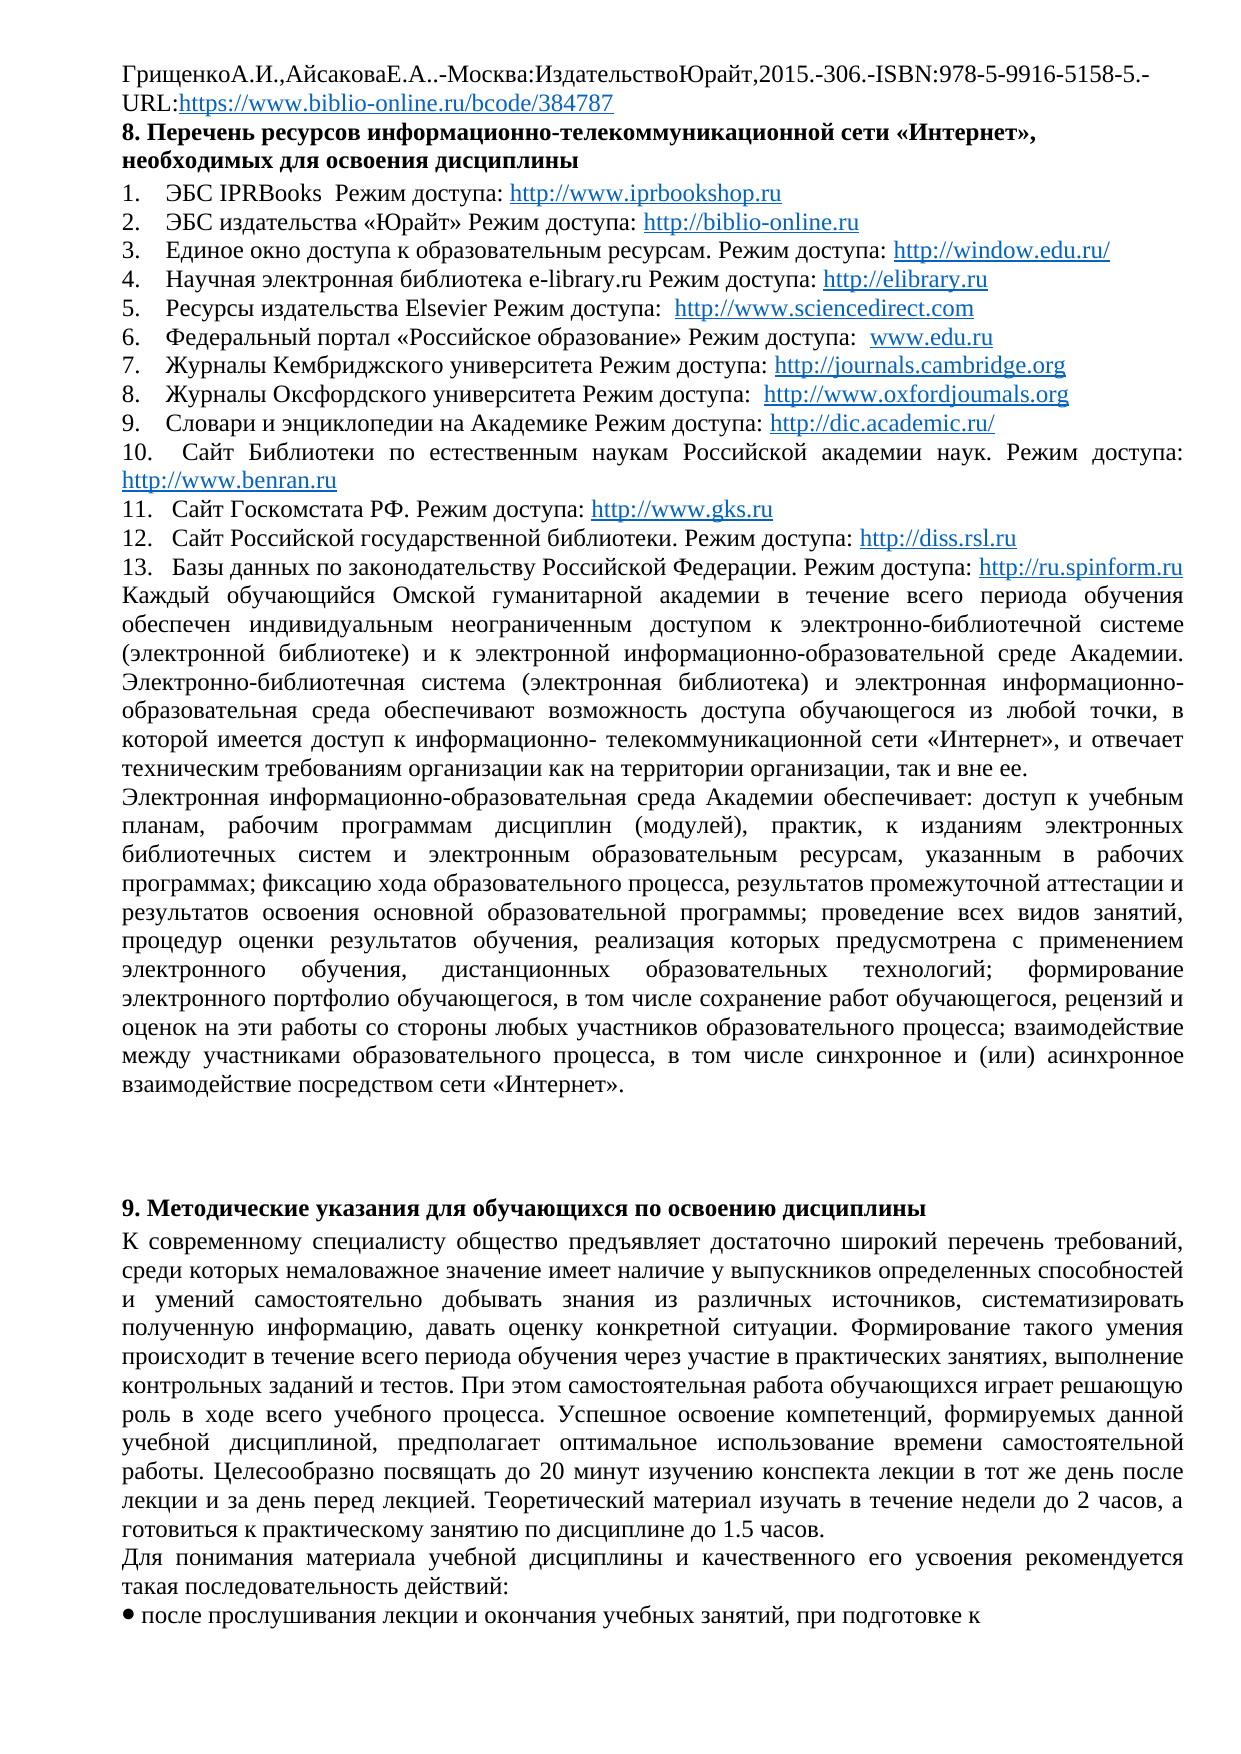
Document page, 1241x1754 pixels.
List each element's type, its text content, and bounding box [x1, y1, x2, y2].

table_cell 8. Перечень ресурсов информационно-телекоммуникационной сети «Интернет», необходимых для освоения дисциплины [118, 117, 1188, 178]
table_cell 1. ЭБС IPRBooks Режим доступа: http://www.iprbookshop.ru 2. ЭБС издательства «Юрайт» Режим доступа: http://biblio-online.ru 3. Единое окно доступа к образовательным ресурсам. Режим доступа: http://window.edu.ru/ 4. Научная электронная библиотека e-library.ru Режим доступа: http://elibrary.ru 5. Ресурсы издательства Elsevier Режим доступа: http://www.sciencedirect.com 6. Федеральный портал «Российское образование» Режим доступа: www.edu.ru 7. Журналы Кембриджского университета Режим доступа: http://journals.cambridge.org 8. Журналы Оксфордского университета Режим доступа: http://www.oxfordjoumals.org 9. Словари и энциклопедии на Академике Режим доступа: http://dic.academic.ru/ 10. Сайт Библиотеки по естественным наукам Российской академии наук. Режим доступа: http://www.benran.ru 11. Сайт Госкомстата РФ. Режим доступа: http://www.gks.ru 12. Сайт Российской государственной библиотеки. Режим доступа: http://diss.rsl.ru 13. Базы данных по законодательству Российской Федерации. Режим доступа: http://ru.spinform.ru Каждый обучающийся Омской гуманитарной академии в течение всего периода обучения обеспечен индивидуальным неограниченным доступом к электронно-библиотечной системе (электронной библиотеке) и к электронной информационно-образовательной среде Академии. Электронно-библиотечная система (электронная библиотека) и электронная информационно-образовательная среда обеспечивают возможность доступа обучающегося из любой точки, в которой имеется доступ к информационно- телекоммуникационной сети «Интернет», и отвечает техническим требованиям организации как на территории организации, так и вне ее. Электронная информационно-образовательная среда Академии обеспечивает: доступ к учебным планам, рабочим программам дисциплин (модулей), практик, к изданиям электронных библиотечных систем и электронным образовательным ресурсам, указанным в рабочих программах; фиксацию хода образовательного процесса, результатов промежуточной аттестации и результатов освоения основной образовательной программы; проведение всех видов занятий, процедур оценки результатов обучения, реализация которых предусмотрена с применением электронного обучения, дистанционных образовательных технологий; формирование электронного портфолио обучающегося, в том числе сохранение работ обучающегося, рецензий и оценок на эти работы со стороны любых участников образовательного процесса; взаимодействие между участниками образовательного процесса, в том числе синхронное и (или) асинхронное взаимодействие посредством сети «Интернет». [118, 178, 1188, 1193]
table_cell 9. Методические указания для обучающихся по освоению дисциплины [118, 1194, 1188, 1226]
table_cell К современному специалисту общество предъявляет достаточно широкий перечень требований, среди которых немаловажное значение имеет наличие у выпускников определенных способностей и умений самостоятельно добывать знания из различных источников, систематизировать полученную информацию, давать оценку конкретной ситуации. Формирование такого умения происходит в течение всего периода обучения через участие в практических занятиях, выполнение контрольных заданий и тестов. При этом самостоятельная работа обучающихся играет решающую роль в ходе всего учебного процесса. Успешное освоение компетенций, формируемых данной учебной дисциплиной, предполагает оптимальное использование времени самостоятельной работы. Целесообразно посвящать до 20 минут изучению конспекта лекции в тот же день после лекции и за день перед лекцией. Теоретический материал изучать в течение недели до 2 часов, а готовиться к практическому занятию по дисциплине до 1.5 часов. Для понимания материала учебной дисциплины и качественного его усвоения рекомендуется такая последовательность действий: ⦁ после прослушивания лекции и окончания учебных занятий, при подготовке к [118, 1226, 1188, 1662]
table_header ГрищенкоА.И.,АйсаковаЕ.А..-Москва:ИздательствоЮрайт,2015.-306.-ISBN:978-5-9916-5158-5.-URL:https://www.biblio-online.ru/bcode/384787 [118, 59, 1188, 117]
